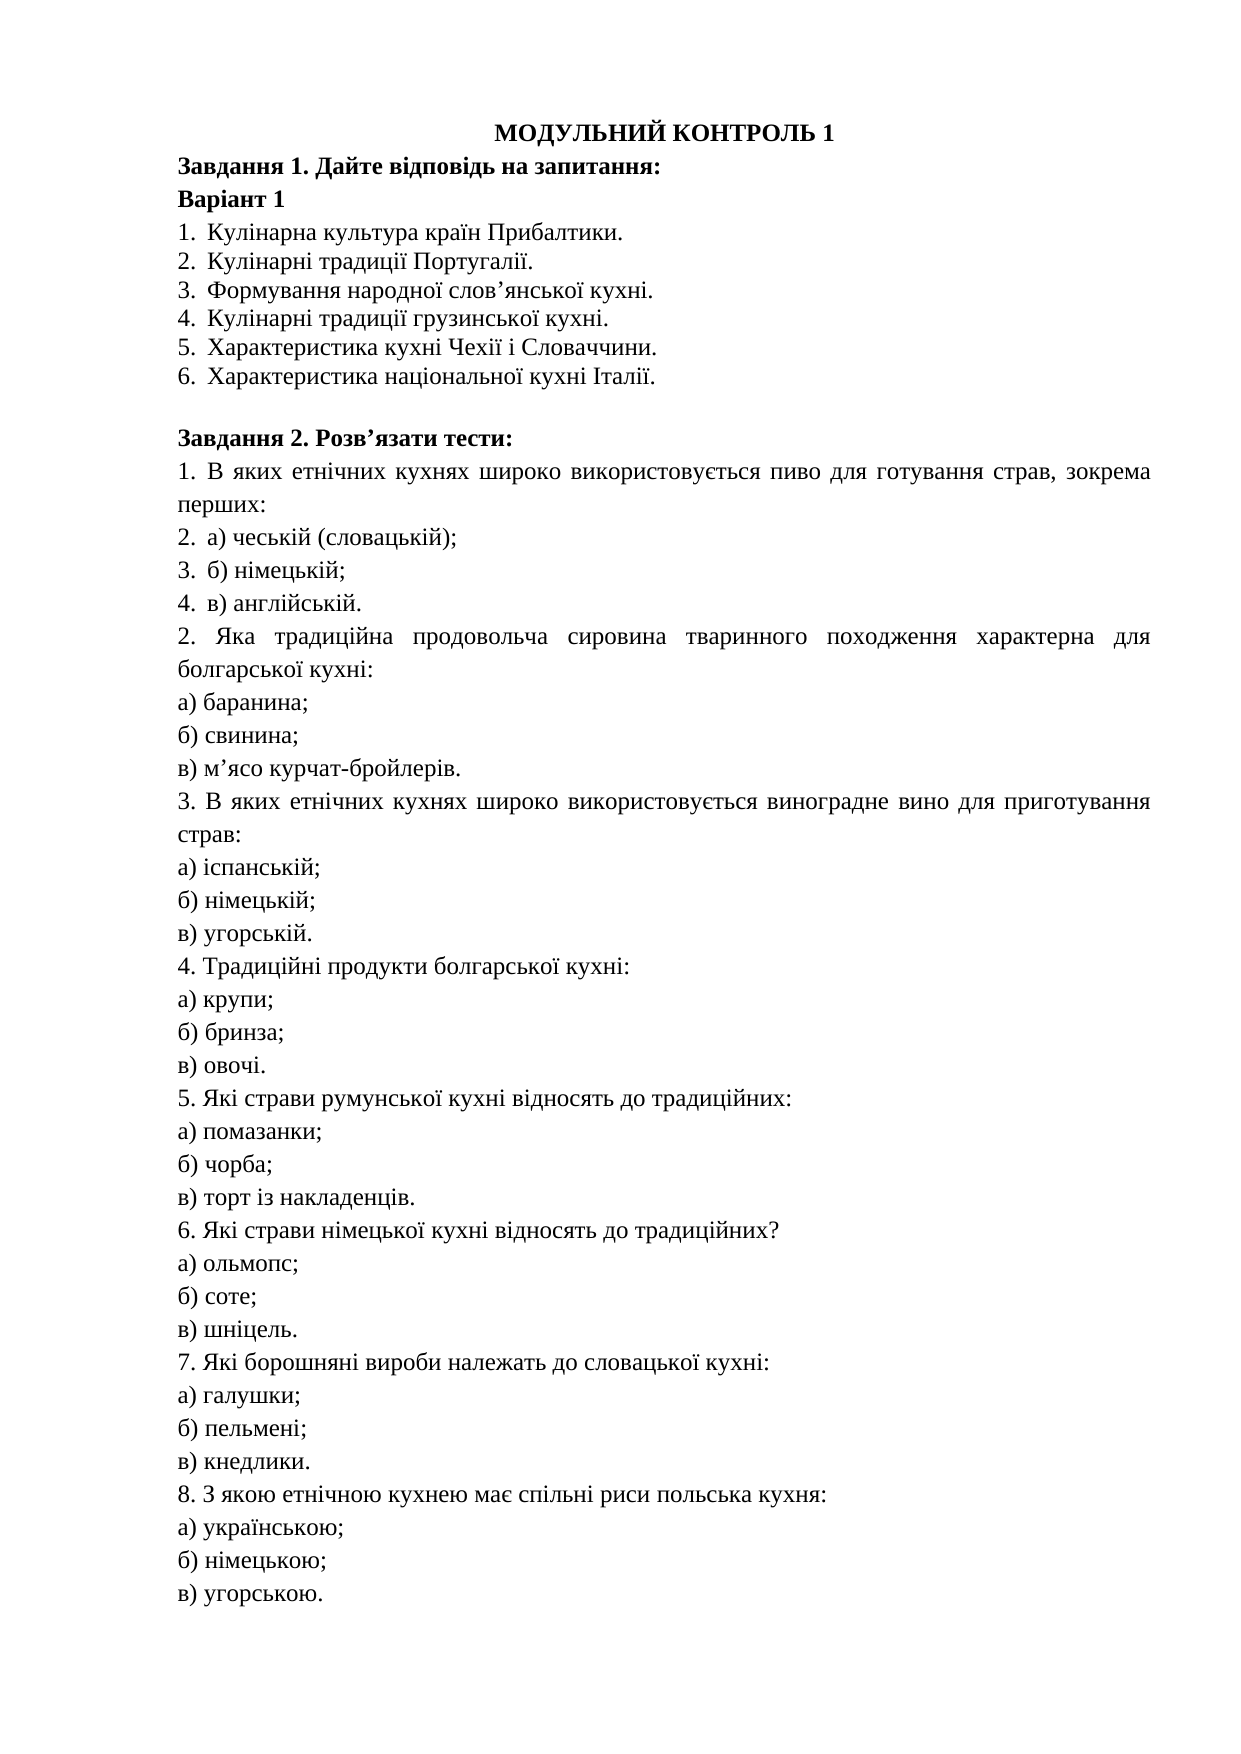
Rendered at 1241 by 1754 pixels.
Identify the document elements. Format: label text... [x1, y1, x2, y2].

list в) шніцель. [177, 1314, 1152, 1343]
list б) свинина; [177, 720, 1152, 749]
list Кулінарна культура країн Прибалтики. [177, 217, 1152, 246]
list а) іспанській; [177, 852, 1152, 881]
list а) галушки; [177, 1380, 1152, 1409]
text МОДУЛЬНИЙ КОНТРОЛЬ 1 [177, 118, 1152, 147]
list а) помазанки; [177, 1116, 1152, 1145]
text Завдання 1. Дайте відповідь на запитання: [177, 151, 1152, 180]
list в) овочі. [177, 1050, 1152, 1079]
list Кулінарні традиції грузинської кухні. [177, 303, 1152, 332]
list Характеристика національної кухні Італії. [177, 361, 1152, 390]
list б) бринза; [177, 1017, 1152, 1046]
list Характеристика кухні Чехії і Словаччини. [177, 332, 1152, 361]
list Кулінарні традиції Португалії. [177, 246, 1152, 275]
list в) кнедлики. [177, 1446, 1152, 1475]
list в) торт із накладенців. [177, 1182, 1152, 1211]
list а) баранина; [177, 687, 1152, 716]
list В яких етнічних кухнях широко використовується пиво для готування страв, зокрема перших: [177, 456, 1152, 517]
list б) пельмені; [177, 1413, 1152, 1442]
list в) угорській. [177, 918, 1152, 947]
list 4. Традиційні продукти болгарської кухні: [177, 951, 1152, 980]
list Формування народної слов’янської кухні. [177, 275, 1152, 303]
list а) українською; [177, 1512, 1152, 1541]
list 2. Яка традиційна продовольча сировина тваринного походження характерна для болгарської кухні: [177, 621, 1152, 683]
text Варіант 1 [177, 184, 1152, 213]
list а) крупи; [177, 984, 1152, 1013]
list 3. В яких етнічних кухнях широко використовується виноградне вино для приготування страв: [177, 786, 1152, 848]
list б) німецькій; [177, 555, 1152, 583]
list б) німецькій; [177, 885, 1152, 914]
list в) м’ясо курчат-бройлерів. [177, 753, 1152, 782]
list б) соте; [177, 1281, 1152, 1310]
list в) угорською. [177, 1578, 1152, 1607]
list а) чеській (словацькій); [177, 522, 1152, 551]
list б) чорба; [177, 1149, 1152, 1178]
list в) англійській. [177, 588, 1152, 617]
list 7. Які борошняні вироби належать до словацької кухні: [177, 1347, 1152, 1376]
list а) ольмопс; [177, 1248, 1152, 1277]
text Завдання 2. Розв’язати тести: [177, 423, 1152, 451]
list 5. Які страви румунської кухні відносять до традиційних: [177, 1083, 1152, 1112]
list 8. З якою етнічною кухнею має спільні риси польська кухня: [177, 1479, 1152, 1508]
list 6. Які страви німецької кухні відносять до традиційних? [177, 1215, 1152, 1244]
list б) німецькою; [177, 1545, 1152, 1574]
